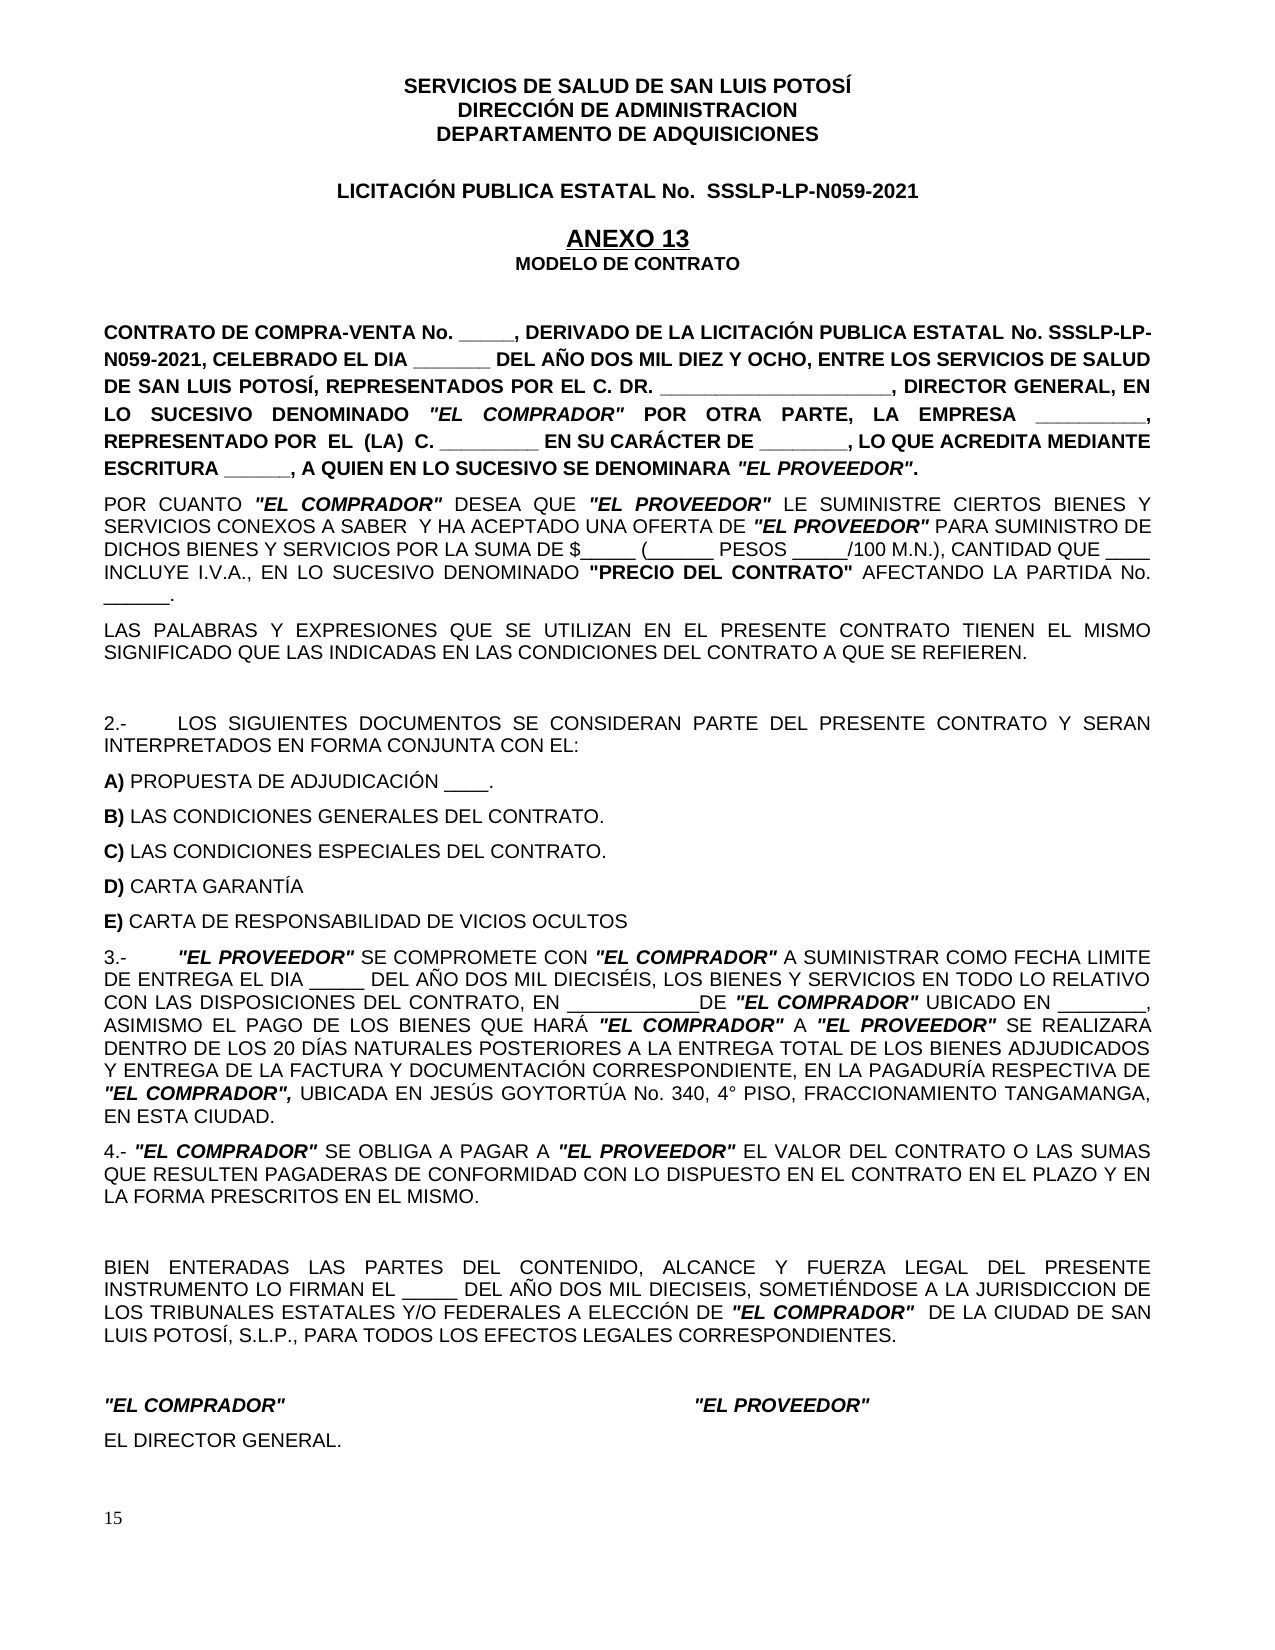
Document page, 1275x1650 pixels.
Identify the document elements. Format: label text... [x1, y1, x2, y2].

text EL DIRECTOR GENERAL. [103, 1429, 1152, 1452]
text "EL COMPRADOR" "EL PROVEEDOR" [103, 1394, 1152, 1417]
text 4.- "EL COMPRADOR" SE OBLIGA A PAGAR A "EL PROVEEDOR" EL VALOR DEL CONTRATO O LAS SUMAS QUE RESULTEN PAGADERAS DE CONFORMIDAD CON LO DISPUESTO EN EL CONTRATO EN EL PLAZO Y EN LA FORMA PRESCRITOS EN EL MISMO. [103, 1140, 1152, 1208]
text DEPARTAMENTO DE ADQUISICIONES [103, 122, 1152, 146]
text 2.- LOS SIGUIENTES DOCUMENTOS SE CONSIDERAN PARTE DEL PRESENTE CONTRATO Y SERAN INTERPRETADOS EN FORMA CONJUNTA CON EL: [103, 712, 1152, 757]
text LAS PALABRAS Y EXPRESIONES QUE SE UTILIZAN EN EL PRESENTE CONTRATO TIENEN EL MISMO SIGNIFICADO QUE LAS INDICADAS EN LAS CONDICIONES DEL CONTRATO A QUE SE REFIEREN. [103, 618, 1152, 664]
text E) CARTA DE RESPONSABILIDAD DE VICIOS OCULTOS [103, 910, 1152, 933]
text MODELO DE CONTRATO [103, 253, 1152, 274]
text D) CARTA GARANTÍA [103, 875, 1152, 898]
text LICITACIÓN PUBLICA ESTATAL No. SSSLP-LP-N059-2021 [103, 178, 1152, 202]
subtitle CONTRATO DE COMPRA-VENTA No. _____, DERIVADO DE LA LICITACIÓN PUBLICA ESTATAL No. SSSLP-LP-N059-2021, CELEBRADO EL DIA _______ DEL AÑO DOS MIL DIEZ Y OCHO, ENTRE LOS SERVICIOS DE SALUD DE SAN LUIS POTOSÍ, REPRESENTADOS POR EL C. DR. _____________________, DIRECTOR GENERAL, EN LO SUCESIVO DENOMINADO "EL COMPRADOR" POR OTRA PARTE, LA EMPRESA __________, REPRESENTADO POR EL (LA) C. _________ EN SU CARÁCTER DE ________, LO QUE ACREDITA MEDIANTE ESCRITURA ______, A QUIEN EN LO SUCESIVO SE DENOMINARA "EL PROVEEDOR". [103, 321, 1152, 479]
text A) PROPUESTA DE ADJUDICACIÓN ____. [103, 769, 1152, 792]
text DIRECCIÓN DE ADMINISTRACION [103, 98, 1152, 122]
text BIEN ENTERADAS LAS PARTES DEL CONTENIDO, ALCANCE Y FUERZA LEGAL DEL PRESENTE INSTRUMENTO LO FIRMAN EL _____ DEL AÑO DOS MIL DIECISEIS, SOMETIÉNDOSE A LA JURISDICCION DE LOS TRIBUNALES ESTATALES Y/O FEDERALES A ELECCIÓN DE "EL COMPRADOR" DE LA CIUDAD DE SAN LUIS POTOSÍ, S.L.P., PARA TODOS LOS EFECTOS LEGALES CORRESPONDIENTES. [103, 1256, 1152, 1346]
text B) LAS CONDICIONES GENERALES DEL CONTRATO. [103, 805, 1152, 827]
text 3.- "EL PROVEEDOR" SE COMPROMETE CON "EL COMPRADOR" A SUMINISTRAR COMO FECHA LIMITE DE ENTREGA EL DIA _____ DEL AÑO DOS MIL DIECISÉIS, LOS BIENES Y SERVICIOS EN TODO LO RELATIVO CON LAS DISPOSICIONES DEL CONTRATO, EN ____________DE "EL COMPRADOR" UBICADO EN ________, ASIMISMO EL PAGO DE LOS BIENES QUE HARÁ "EL COMPRADOR" A "EL PROVEEDOR" SE REALIZARA DENTRO DE LOS 20 DÍAS NATURALES POSTERIORES A LA ENTREGA TOTAL DE LOS BIENES ADJUDICADOS Y ENTREGA DE LA FACTURA Y DOCUMENTACIÓN CORRESPONDIENTE, EN LA PAGADURÍA RESPECTIVA DE "EL COMPRADOR", UBICADA EN JESÚS GOYTORTÚA No. 340, 4° PISO, FRACCIONAMIENTO TANGAMANGA, EN ESTA CIUDAD. [103, 946, 1152, 1127]
subtitle ANEXO 13 [103, 224, 1152, 253]
text C) LAS CONDICIONES ESPECIALES DEL CONTRATO. [103, 840, 1152, 863]
text POR CUANTO "EL COMPRADOR" DESEA QUE "EL PROVEEDOR" LE SUMINISTRE CIERTOS BIENES Y SERVICIOS CONEXOS A SABER Y HA ACEPTADO UNA OFERTA DE "EL PROVEEDOR" PARA SUMINISTRO DE DICHOS BIENES Y SERVICIOS POR LA SUMA DE $_____ (______ PESOS _____/100 M.N.), CANTIDAD QUE ____ INCLUYE I.V.A., EN LO SUCESIVO DENOMINADO "PRECIO DEL CONTRATO" AFECTANDO LA PARTIDA No. ______. [103, 492, 1152, 606]
text SERVICIOS DE SALUD DE SAN LUIS POTOSÍ [103, 74, 1152, 98]
